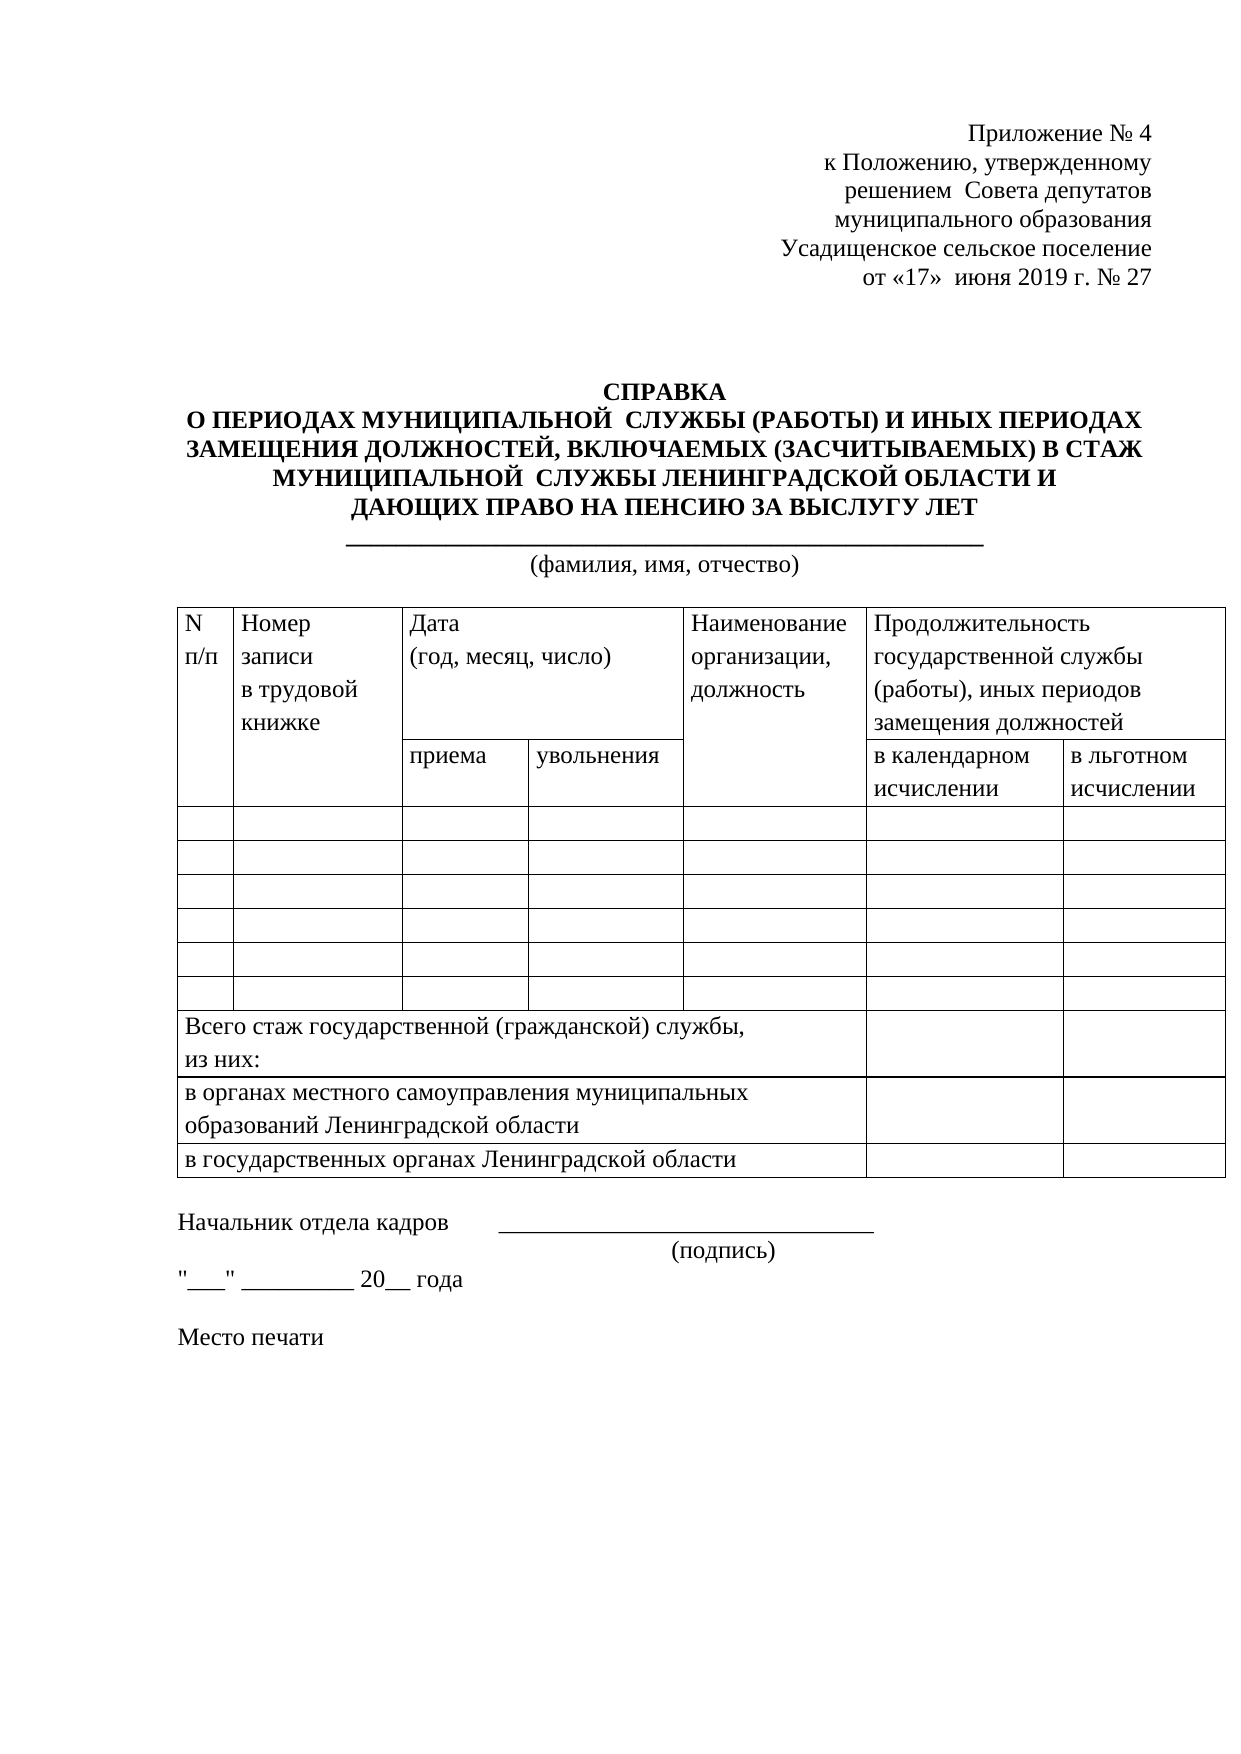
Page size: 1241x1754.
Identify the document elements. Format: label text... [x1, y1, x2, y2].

table_header Дата (год, месяц, число) [403, 608, 683, 739]
table_cell [1064, 875, 1225, 908]
table_cell [1064, 943, 1225, 976]
table_cell [529, 807, 683, 840]
text ДАЮЩИХ ПРАВО НА ПЕНСИЮ ЗА ВЫСЛУГУ ЛЕТ [177, 492, 1152, 521]
table_cell [684, 977, 866, 1010]
table_cell в государственных органах Ленинградской области [178, 1144, 866, 1177]
text (фамилия, имя, отчество) [177, 549, 1152, 578]
text от «17» июня 2019 г. № 27 [177, 262, 1152, 291]
text МУНИЦИПАЛЬНОЙ СЛУЖБЫ ЛЕНИНГРАДСКОЙ ОБЛАСТИ И [177, 463, 1152, 492]
table_cell [234, 909, 402, 942]
table_cell [234, 943, 402, 976]
table_cell [1064, 841, 1225, 874]
table_cell [234, 977, 402, 1010]
table_cell [867, 909, 1063, 942]
table_cell [684, 875, 866, 908]
table_cell [178, 841, 233, 874]
table_cell [234, 807, 402, 840]
text Приложение № 4 [177, 118, 1152, 147]
text О ПЕРИОДАХ МУНИЦИПАЛЬНОЙ СЛУЖБЫ (РАБОТЫ) И ИНЫХ ПЕРИОДАХ [177, 406, 1152, 434]
text СПРАВКА [177, 377, 1152, 406]
table_cell Всего стаж государственной (гражданской) службы, из них: [178, 1011, 866, 1076]
table_cell [529, 943, 683, 976]
table_cell [1064, 807, 1225, 840]
table_cell [684, 909, 866, 942]
text Место печати [177, 1322, 1152, 1350]
table_cell в льготном исчислении [1064, 740, 1225, 806]
table_cell [403, 841, 528, 874]
table_cell [234, 841, 402, 874]
text к Положению, утвержденному [177, 147, 1152, 176]
table_header Продолжительность государственной службы (работы), иных периодов замещения должностей [867, 608, 1225, 739]
text решением Совета депутатов [177, 176, 1152, 204]
table_cell [403, 909, 528, 942]
table_cell [1064, 1144, 1225, 1177]
table_header Наименование организации, должность [684, 608, 866, 806]
table_cell [684, 841, 866, 874]
table_cell [403, 807, 528, 840]
table_cell приема [403, 740, 528, 806]
table_cell [867, 943, 1063, 976]
table_cell [178, 875, 233, 908]
table_cell [529, 875, 683, 908]
table_cell [1064, 909, 1225, 942]
text (подпись) [177, 1235, 1152, 1264]
table_cell [867, 807, 1063, 840]
text "___" _________ 20__ года [177, 1264, 1152, 1293]
table_cell увольнения [529, 740, 683, 806]
table_cell [234, 875, 402, 908]
table_cell [529, 977, 683, 1010]
table_cell в органах местного самоуправления муниципальных образований Ленинградской области [178, 1078, 866, 1143]
table_cell [684, 807, 866, 840]
table_cell в календарном исчислении [867, 740, 1063, 806]
table_cell [867, 1144, 1063, 1177]
table_cell [1064, 1078, 1225, 1143]
table_cell [178, 807, 233, 840]
table_cell [867, 1011, 1063, 1076]
table_cell [1064, 977, 1225, 1010]
table_cell [684, 943, 866, 976]
table_cell [403, 977, 528, 1010]
table_cell [867, 841, 1063, 874]
text Начальник отдела кадров ______________________________ [177, 1207, 1152, 1235]
table_cell [403, 943, 528, 976]
table_cell [867, 875, 1063, 908]
table_header N п/п [178, 608, 233, 806]
text муниципального образования [177, 204, 1152, 233]
text Усадищенское сельское поселение [177, 233, 1152, 262]
table_cell [178, 909, 233, 942]
text ___________________________________________________ [177, 521, 1152, 549]
table_cell [178, 977, 233, 1010]
text ЗАМЕЩЕНИЯ ДОЛЖНОСТЕЙ, ВКЛЮЧАЕМЫХ (ЗАСЧИТЫВАЕМЫХ) В СТАЖ [177, 434, 1152, 463]
table_cell [867, 977, 1063, 1010]
table_cell [1064, 1011, 1225, 1076]
table_cell [403, 875, 528, 908]
table_cell [529, 841, 683, 874]
table_header Номер записи в трудовой книжке [234, 608, 402, 806]
table_cell [529, 909, 683, 942]
table_cell [178, 943, 233, 976]
table_cell [867, 1078, 1063, 1143]
